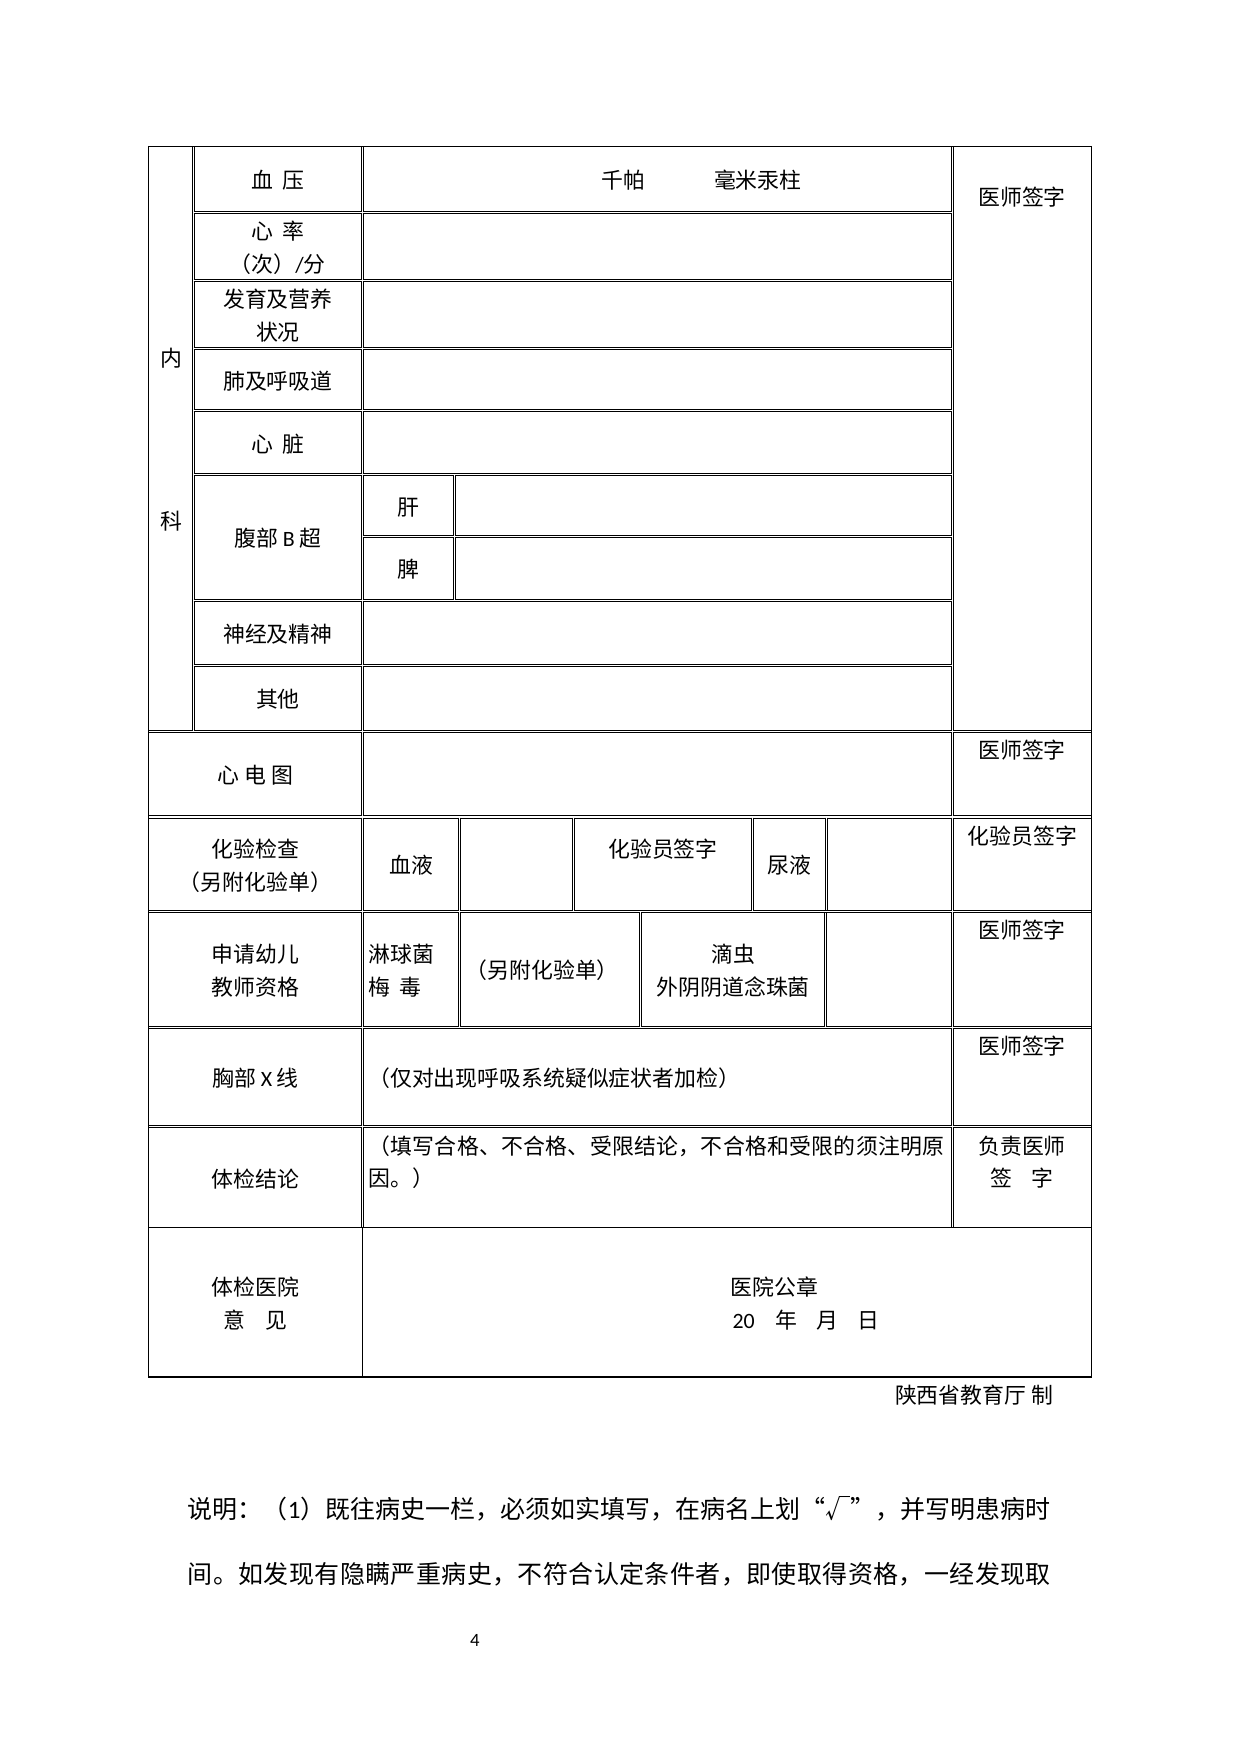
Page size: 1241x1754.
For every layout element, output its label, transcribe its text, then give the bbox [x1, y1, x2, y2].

table_cell 千帕 毫米汞柱 [364, 147, 951, 211]
table_cell （另附化验单） [461, 913, 639, 1026]
table_cell 尿液 [754, 819, 825, 910]
table_cell [461, 819, 572, 910]
table_cell 其他 [195, 667, 361, 730]
table_cell [364, 667, 951, 730]
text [187, 1475, 1053, 1605]
table_cell 滴虫 外阴阴道念珠菌 [642, 913, 824, 1026]
text 陕西省教育厅 制 [187, 1378, 1053, 1410]
table_cell 腹部B超 [195, 476, 361, 598]
table_cell 申请幼儿 教师资格 [149, 913, 361, 1026]
table_cell [828, 819, 951, 910]
table_cell [364, 282, 951, 347]
table_cell 化验员签字 [954, 819, 1091, 910]
table_cell 负责医师 签 字 [954, 1128, 1091, 1227]
table_cell [456, 538, 951, 598]
table_cell [364, 733, 951, 815]
table_cell [364, 350, 951, 409]
table_cell 胸部X线 [149, 1029, 361, 1125]
table_cell 医师签字 [954, 147, 1091, 730]
table_cell 淋球菌 梅 毒 [364, 913, 458, 1026]
table_cell 心 电 图 [149, 733, 361, 815]
table_cell 化验员签字 [575, 819, 751, 910]
table_cell 医师签字 [954, 913, 1091, 1026]
table_cell 医院公章 20 年 月 日 [363, 1228, 1091, 1376]
table_cell [827, 913, 951, 1026]
table_cell （填写合格、不合格、受限结论，不合格和受限的须注明原因。） [364, 1128, 951, 1227]
table_cell 医师签字 [954, 1029, 1091, 1125]
table_cell [456, 476, 951, 535]
table_cell 化验检查 （另附化验单） [149, 819, 361, 910]
table_cell 体检医院 意 见 [149, 1228, 362, 1376]
table_cell 血液 [364, 819, 458, 910]
table_cell 心 率 （次）/分 [195, 214, 361, 279]
table_cell [364, 602, 951, 663]
table_cell 神经及精神 [195, 602, 361, 663]
table_cell 发育及营养 状况 [195, 282, 361, 347]
table_cell [364, 412, 951, 473]
table_cell 内 科 [149, 147, 192, 730]
table_cell [364, 214, 951, 279]
table_cell （仅对出现呼吸系统疑似症状者加检） [364, 1029, 951, 1125]
table_cell 心 脏 [195, 412, 361, 473]
table_cell 脾 [364, 538, 453, 598]
table_cell 肺及呼吸道 [195, 350, 361, 409]
table_cell 体检结论 [149, 1128, 361, 1227]
table_cell 肝 [364, 476, 453, 535]
table_cell 血 压 [195, 147, 361, 211]
table_cell 医师签字 [954, 733, 1091, 815]
